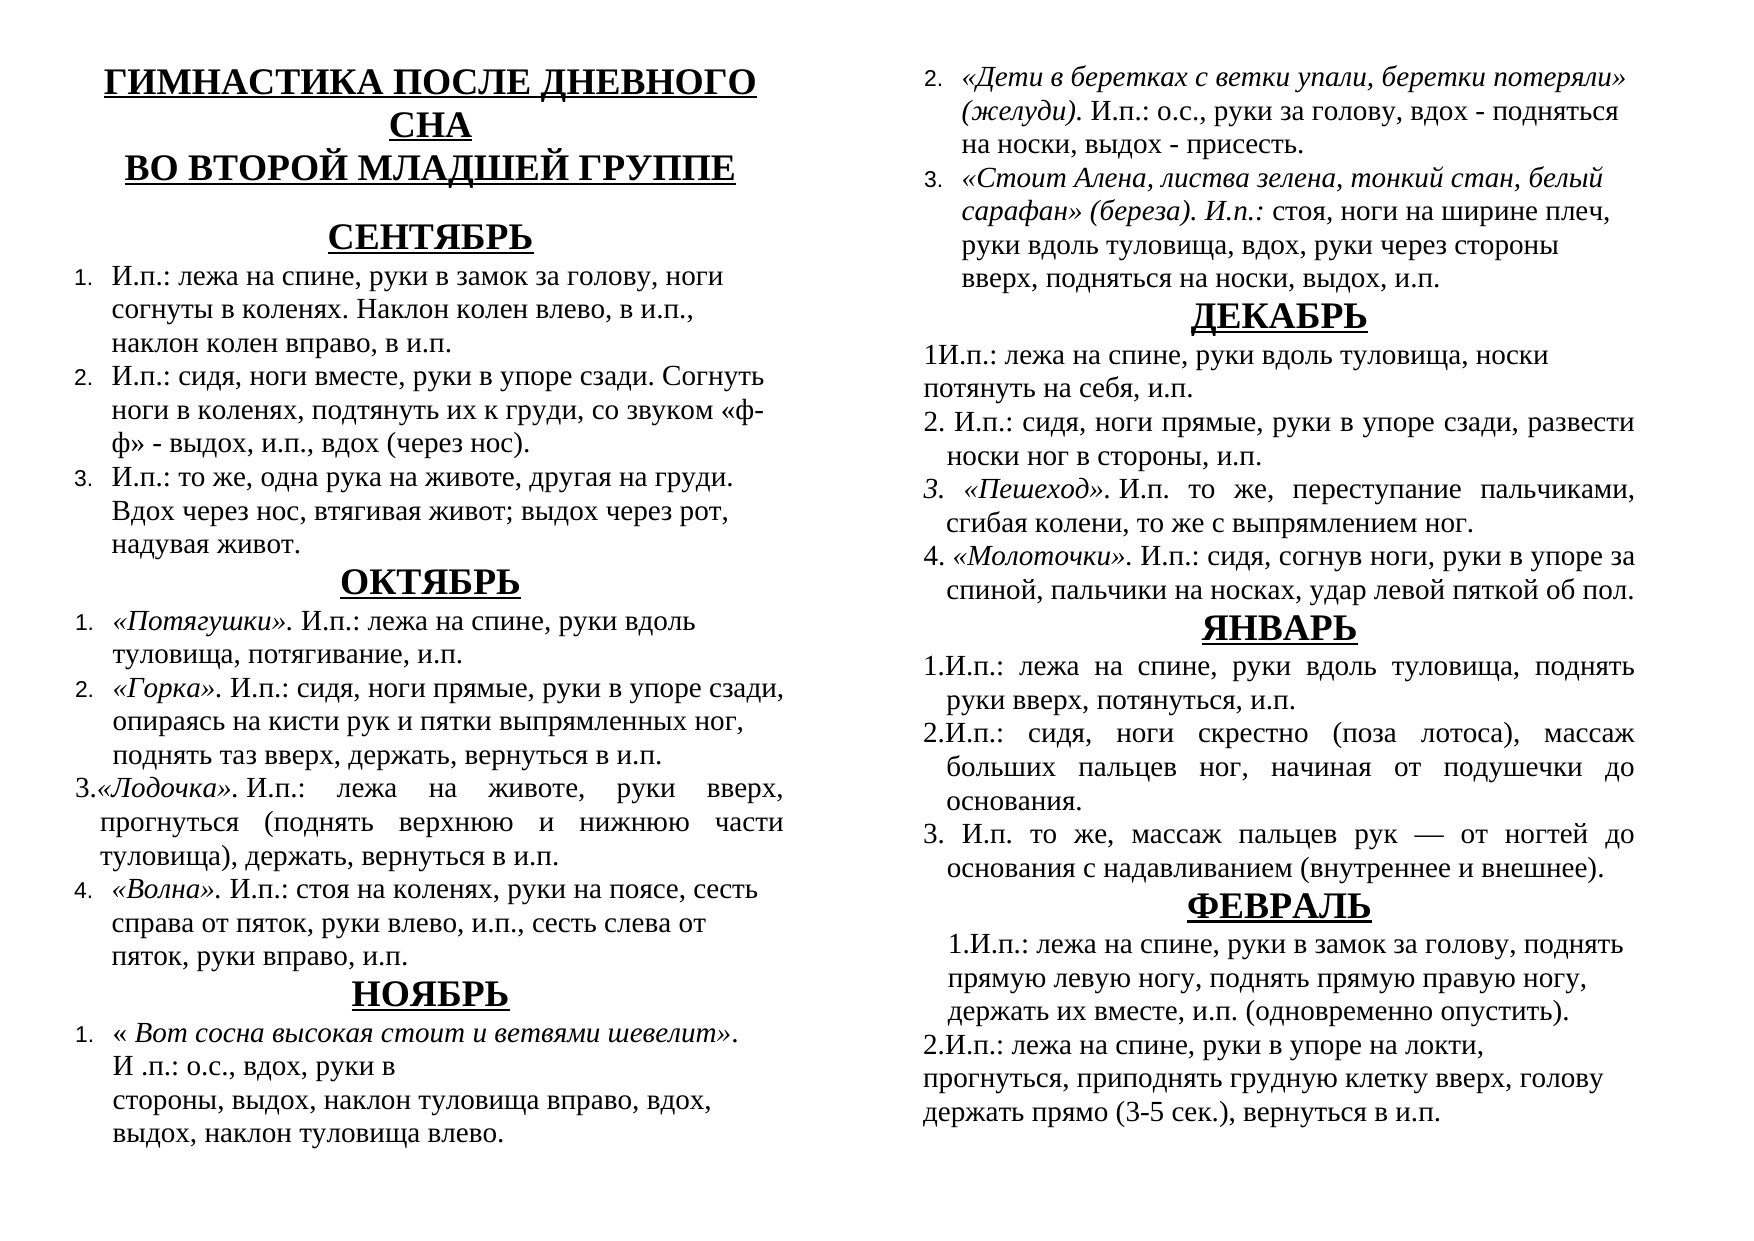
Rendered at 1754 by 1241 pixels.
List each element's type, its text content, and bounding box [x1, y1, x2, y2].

text 3.«Лодочка». И.п.: лежа на животе, руки вверх, прогнуться (поднять верхнюю и нижнюю части туловища), держать, вернуться в и.п. [75, 771, 784, 871]
text 2.И.п.: сидя, ноги скрестно (поза лотоса), массаж больших пальцев ног, начиная от подушечки до основания. [923, 716, 1635, 816]
text ОКТЯБРЬ [74, 560, 787, 603]
text 3. И.п. то же, массаж пальцев рук — от ногтей до основания с надавливанием (внутреннее и внешнее). [923, 816, 1636, 883]
list «Дети в беретках с ветки упали, беретки потеряли» (желуди). И.п.: о.с., руки за голову, вдох - подняться на носки, выдох - присесть. [924, 59, 1636, 160]
text ГИМНАСТИКА ПОСЛЕ ДНЕВНОГО СНА [74, 59, 787, 145]
list «Горка». И.п.: сидя, ноги прямые, руки в упоре сзади, опираясь на кисти рук и пятки выпрямленных ног, поднять таз вверх, держать, вернуться в и.п. [75, 670, 787, 771]
text НОЯБРЬ [74, 972, 787, 1015]
text ДЕКАБРЬ [923, 294, 1636, 337]
list «Волна». И.п.: стоя на коленях, руки на поясе, сесть справа от пяток, руки влево, и.п., сесть слева от пяток, руки вправо, и.п. [74, 871, 787, 972]
text 2.И.п.: лежа на спине, руки в упоре на локти, прогнуться, приподнять грудную клетку вверх, голову держать прямо (3-5 сек.), вернуться в и.п. [923, 1027, 1636, 1128]
text ФЕВРАЛЬ [923, 883, 1636, 926]
text 4. «Молоточки». И.п.: сидя, согнув ноги, руки в упоре за спиной, пальчики на носках, удар левой пяткой об пол. [923, 538, 1636, 605]
text 2. И.п.: сидя, ноги прямые, руки в упоре сзади, развести носки ног в стороны, и.п. [923, 404, 1635, 471]
text 1.И.п.: лежа на спине, руки в замок за голову, поднять прямую левую ногу, поднять прямую правую ногу, держать их вместе, и.п. (одновременно опустить). [948, 926, 1636, 1027]
list И.п.: лежа на спине, руки в замок за голову, ноги согнуты в коленях. Наклон колен влево, в и.п., наклон колен вправо, в и.п. [74, 258, 787, 358]
text 1.И.п.: лежа на спине, руки вдоль туловища, поднять руки вверх, потянуться, и.п. [923, 648, 1636, 716]
list «Потягушки». И.п.: лежа на спине, руки вдоль туловища, потягивание, и.п. [75, 603, 787, 670]
text ВО ВТОРОЙ МЛАДШЕЙ ГРУППЕ [74, 145, 787, 188]
text СЕНТЯБРЬ [74, 215, 787, 258]
list « Вот сосна высокая стоит и ветвями шевелит». И .п.: о.с., вдох, руки в стороны, выдох, наклон туловища вправо, вдох, выдох, наклон туловища влево. [75, 1015, 787, 1149]
list И.п.: то же, одна рука на животе, другая на груди. Вдох через нос, втягивая живот; выдох через рот, надувая живот. [74, 459, 787, 560]
text 3. «Пешеход». И.п. то же, переступание пальчиками, сгибая колени, то же с выпрямлением ног. [923, 471, 1635, 538]
list «Стоит Алена, листва зелена, тонкий стан, белый сарафан» (береза). И.п.: стоя, ноги на ширине плеч, руки вдоль туловища, вдох, руки через стороны вверх, подняться на носки, выдох, и.п. [924, 160, 1636, 294]
text 1И.п.: лежа на спине, руки вдоль туловища, носки потянуть на себя, и.п. [923, 337, 1636, 404]
list И.п.: сидя, ноги вместе, руки в упоре сзади. Согнуть ноги в коленях, подтянуть их к груди, со звуком «ф-ф» - выдох, и.п., вдох (через нос). [74, 358, 787, 459]
text ЯНВАРЬ [923, 605, 1636, 648]
